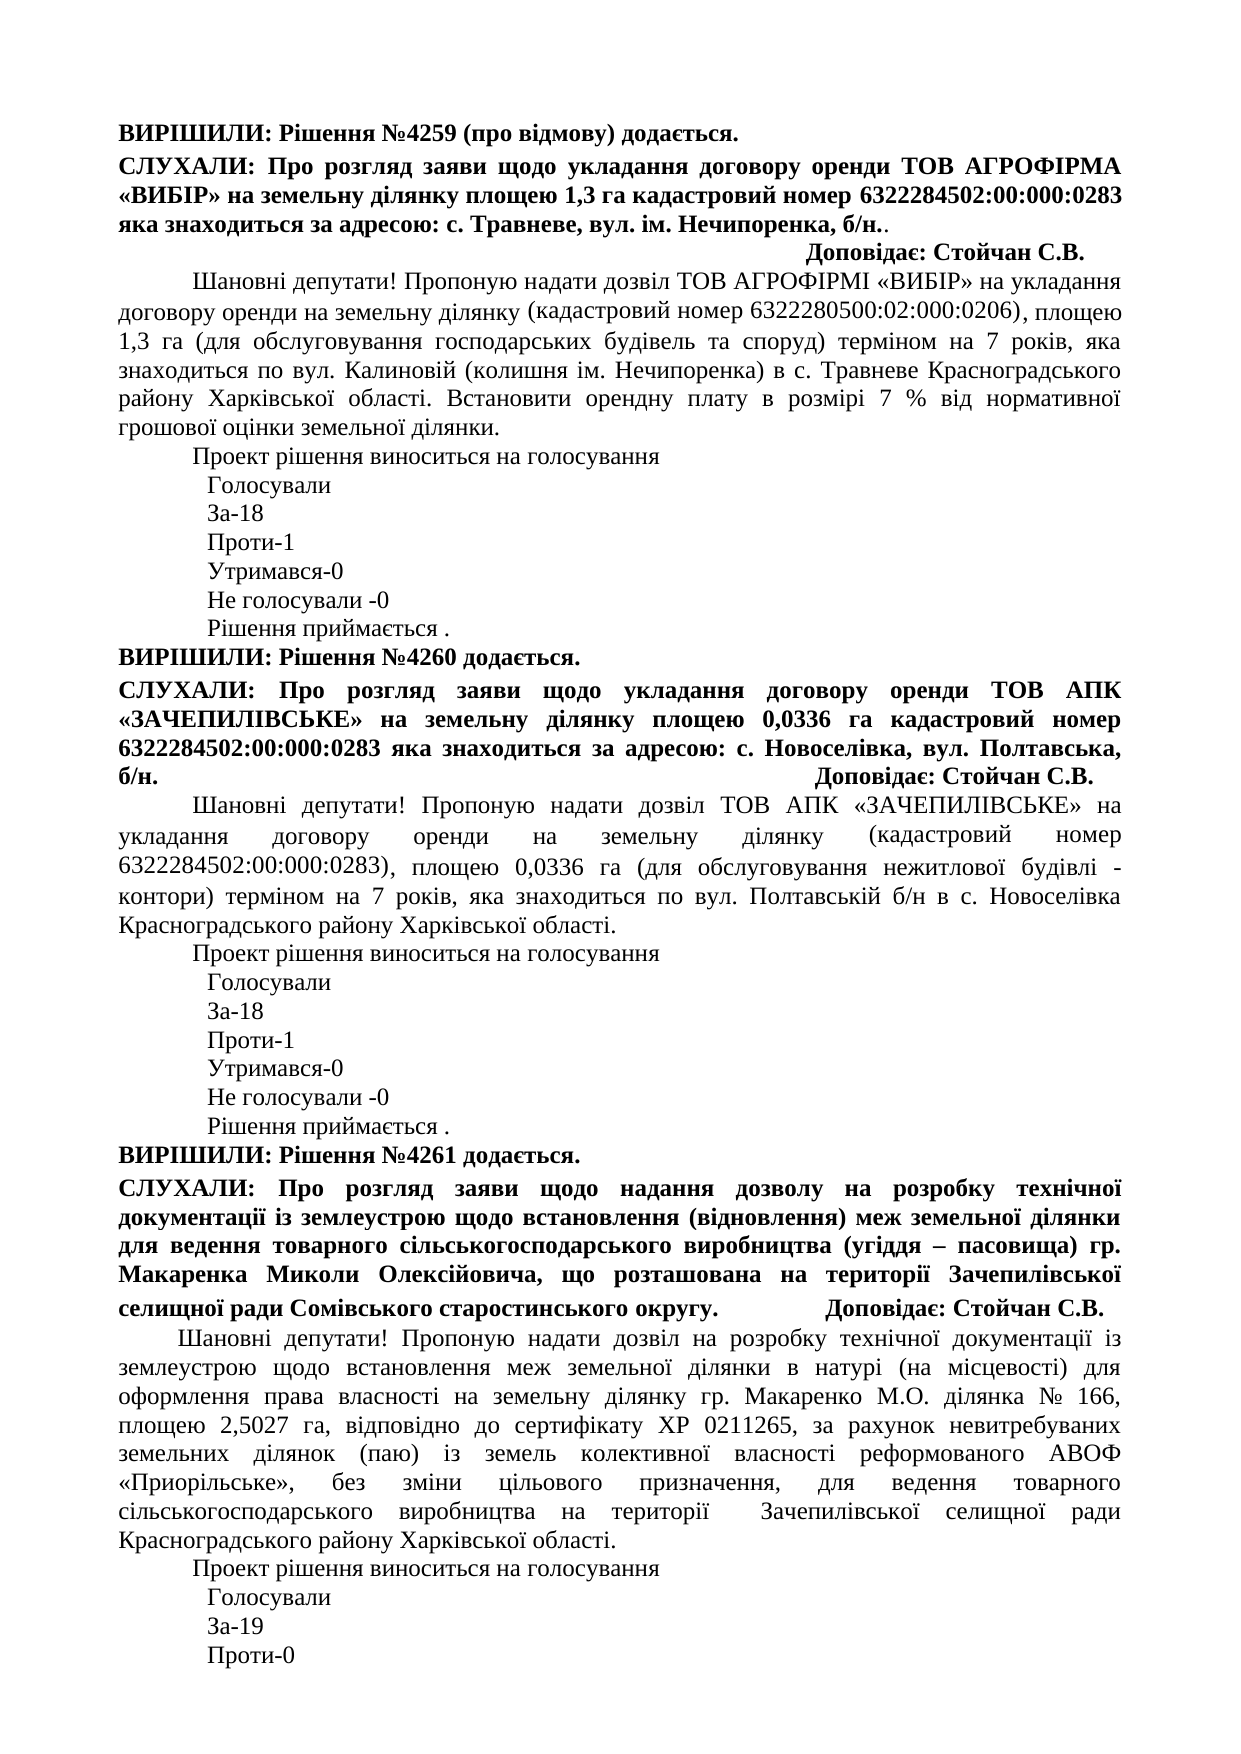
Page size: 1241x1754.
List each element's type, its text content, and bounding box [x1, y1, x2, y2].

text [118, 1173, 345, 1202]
text Проект рішення виноситься на голосування [118, 441, 1122, 470]
text Шановні депутати! Пропоную надати дозвіл ТОВ АПК «ЗАЧЕПИЛІВСЬКЕ» на укладання договору оренди на земельну ділянку (кадастровий номер 6322284502:00:000:0283), площею 0,0336 га (для обслуговування нежитлової будівлі - контори) терміном на 7 років, яка знаходиться по вул. Полтавській б/н в с. Новоселівка Красноградського району Харківської області. [118, 790, 1122, 938]
text Шановні депутати! Пропоную надати дозвіл на розробку технічної документації із землеустрою щодо встановлення меж земельної ділянки в натурі (на місцевості) для оформлення права власності на земельну ділянку гр. Макаренко М.О. ділянка № 166, площею 2,5027 га, відповідно до сертифікату ХР 0211265, за рахунок невитребуваних земельних ділянок (паю) із земель колективної власності реформованого АВОФ «Приорільське», без зміни цільового призначення, для ведення товарного сільськогосподарського виробництва на території Зачепилівської селищної ради Красноградського району Харківської області. [118, 1323, 1122, 1553]
text Шановні депутати! Пропоную надати дозвіл ТОВ АГРОФІРМІ «ВИБІР» на укладання договору оренди на земельну ділянку (кадастровий номер 6322280500:02:000:0206), площею 1,3 га (для обслуговування господарських будівель та споруд) терміном на 7 років, яка знаходиться по вул. Калиновій (колишня ім. Нечипоренка) в с. Травневе Красноградського району Харківської області. Встановити орендну плату в розмірі 7 % від нормативної грошової оцінки земельної ділянки. [118, 266, 1122, 441]
text Голосували [118, 1582, 1122, 1611]
text Проти-1 [118, 527, 1122, 556]
text Рішення приймається . [118, 613, 1122, 642]
text Проти-1 [118, 1025, 1122, 1053]
text ВИРІШИЛИ: Рішення №4261 додається. [118, 1140, 1122, 1168]
text Голосували [118, 967, 1122, 996]
text Проект рішення виноситься на голосування [118, 938, 1122, 967]
text Доповідає: Стойчан С.В. [118, 237, 1122, 266]
text СЛУХАЛИ: Про розгляд заяви щодо укладання договору оренди ТОВ АПК «ЗАЧЕПИЛІВСЬКЕ» на земельну ділянку площею 0,0336 га кадастровий номер 6322284502:00:000:0283 яка знаходиться за адресою: с. Новоселівка, вул. Полтавська, б/н. Доповідає: Стойчан С.В. [118, 675, 1122, 790]
text ВИРІШИЛИ: Рішення №4259 (про відмову) додається. [118, 118, 1122, 147]
text Рішення приймається . [118, 1111, 1122, 1140]
text За-18 [118, 996, 1122, 1025]
text Не голосували -0 [118, 585, 1122, 613]
text СЛУХАЛИ: Про розгляд заяви щодо укладання договору оренди ТОВ АГРОФІРМА «ВИБІР» на земельну ділянку площею 1,3 га кадастровий номер 6322284502:00:000:0283 яка знаходиться за адресою: с. Травневе, вул. ім. Нечипоренка, б/н.. [118, 151, 1122, 237]
text Утримався-0 [118, 556, 1122, 585]
text Утримався-0 [118, 1053, 1122, 1082]
text Проект рішення виноситься на голосування [118, 1553, 1122, 1582]
text Голосували [118, 470, 1122, 498]
text Не голосували -0 [118, 1082, 1122, 1111]
text За-19 [118, 1611, 1122, 1640]
text ВИРІШИЛИ: Рішення №4260 додається. [118, 642, 1122, 671]
text За-18 [118, 498, 1122, 527]
text Проти-0 [118, 1640, 1122, 1668]
